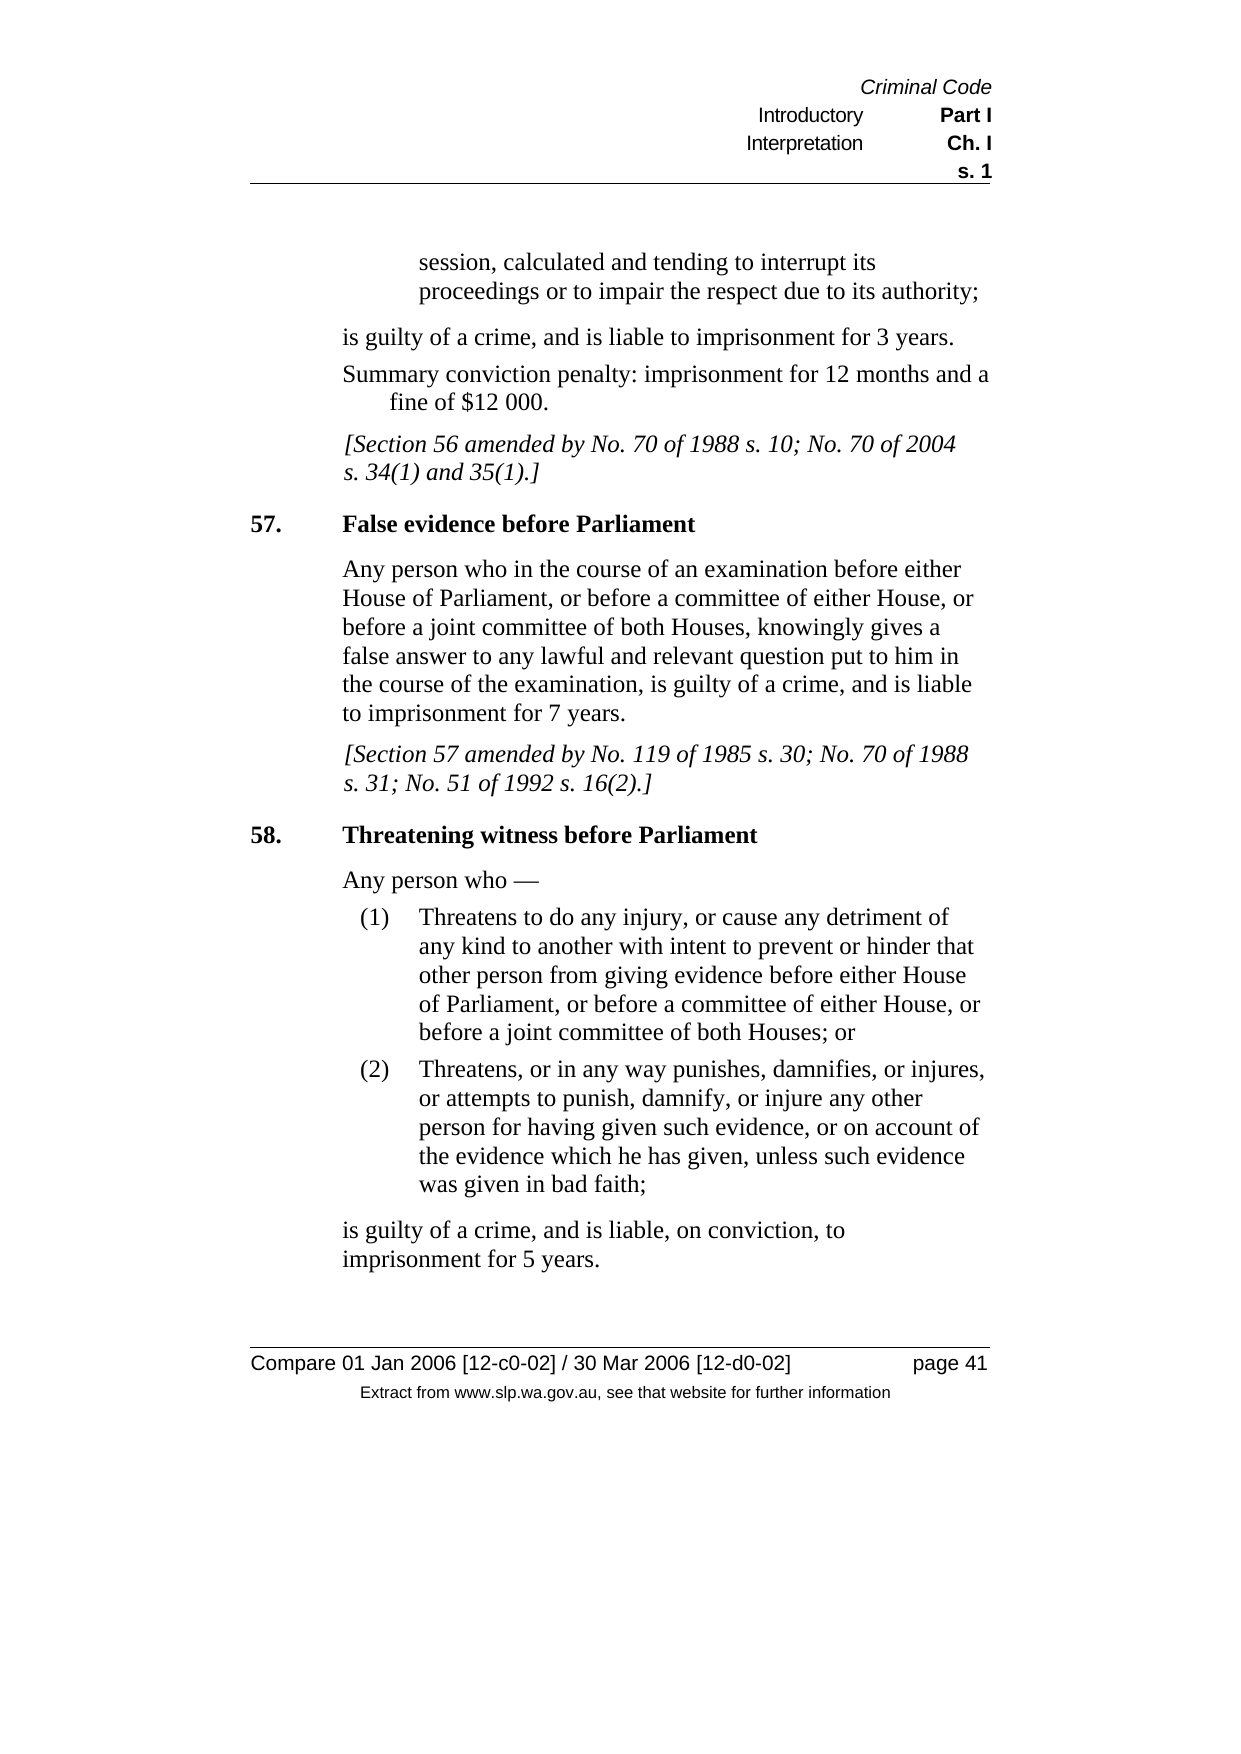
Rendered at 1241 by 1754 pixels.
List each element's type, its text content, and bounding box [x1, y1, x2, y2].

text Any person who in the course of an examination before either House of Parliament, or before a committee of either House, or before a joint committee of both Houses, knowingly gives a false answer to any lawful and relevant question put to him in the course of the examination, is guilty of a crime, and is liable to imprisonment for 7 years. [250, 554, 990, 727]
text is guilty of a crime, and is liable, on conviction, to imprisonment for 5 years. [250, 1215, 990, 1272]
text Any person who — [250, 865, 990, 894]
text is guilty of a crime, and is liable to imprisonment for 3 years. [250, 322, 990, 350]
subtitle 57. False evidence before Parliament [250, 509, 990, 538]
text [250, 247, 990, 305]
text [Section 57 amended by No. 119 of 1985 s. 30; No. 70 of 1988 s. 31; No. 51 of 1992 s. 16(2).] [250, 739, 990, 797]
text (2) Threatens, or in any way punishes, damnifies, or injures, or attempts to punish, damnify, or injure any other person for having given such evidence, or on account of the evidence which he has given, unless such evidence was given in bad faith; [250, 1054, 990, 1198]
subtitle 58. Threatening witness before Parliament [250, 820, 990, 849]
text Summary conviction penalty: imprisonment for 12 months and a fine of $12 000. [250, 359, 990, 416]
text [Section 56 amended by No. 70 of 1988 s. 10; No. 70 of 2004 s. 34(1) and 35(1).] [250, 429, 990, 486]
text (1) Threatens to do any injury, or cause any detriment of any kind to another with intent to prevent or hinder that other person from giving evidence before either House of Parliament, or before a committee of either House, or before a joint committee of both Houses; or [250, 902, 990, 1046]
